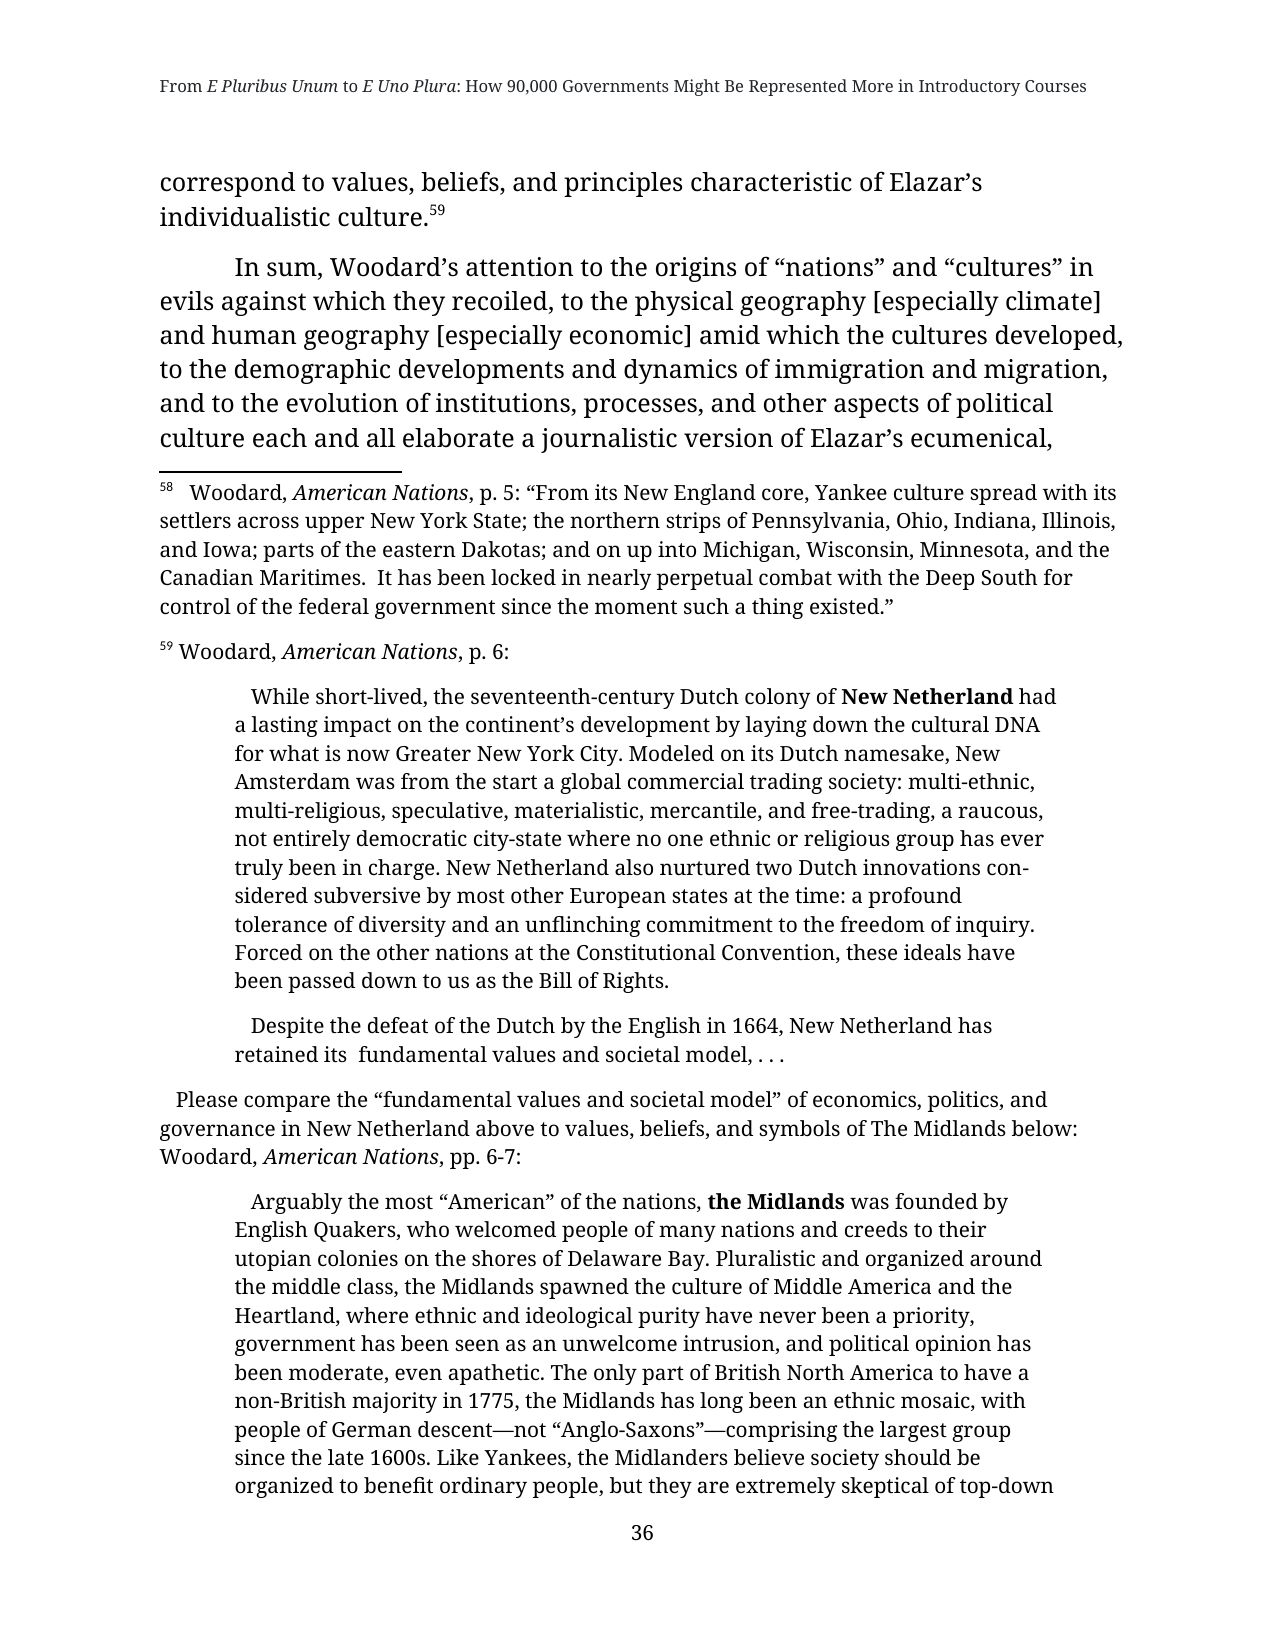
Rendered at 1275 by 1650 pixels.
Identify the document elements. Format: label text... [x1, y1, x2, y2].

text Beyond the remarks above, I dare not do justice to the richness of Woodard’s accounts in this already overlong paper, so I hope to suggest only what students as well as instructors might find intriguing and therefore memorable if modules or other supplements—especially maps and monikers—could throw into relief Woodard’s many virtues. Woodard’s “Yankeedom” strongly resembles Elazar’s moralistic culture in placing values, beliefs, and principles centerstage. More, the dynamism of Elazar’s account of subcultures is evident as well for each of Woodard’s characterizations. In like manner, two cultures that Woodard defined next, New Netherland and The Midlands, correspond to values, beliefs, and principles characteristic of Elazar’s individualistic culture. [159, 165, 1125, 233]
text In sum, Woodard’s attention to the origins of “nations” and “cultures” in evils against which they recoiled, to the physical geography [especially climate] and human geography [especially economic] amid which the cultures developed, to the demographic developments and dynamics of immigration and migration, and to the evolution of institutions, processes, and other aspects of political culture each and all elaborate a journalistic version of Elazar’s ecumenical, eclectic approach that might challenge and complement Elazar’s Conjecture. Woodard’s prose, deftly compacted to a module, might complement Map One in this paper by elaborating the memorable striations in which moralistic culture and traditionalistic culture “sandwich” individualistic culture. [159, 250, 1125, 454]
